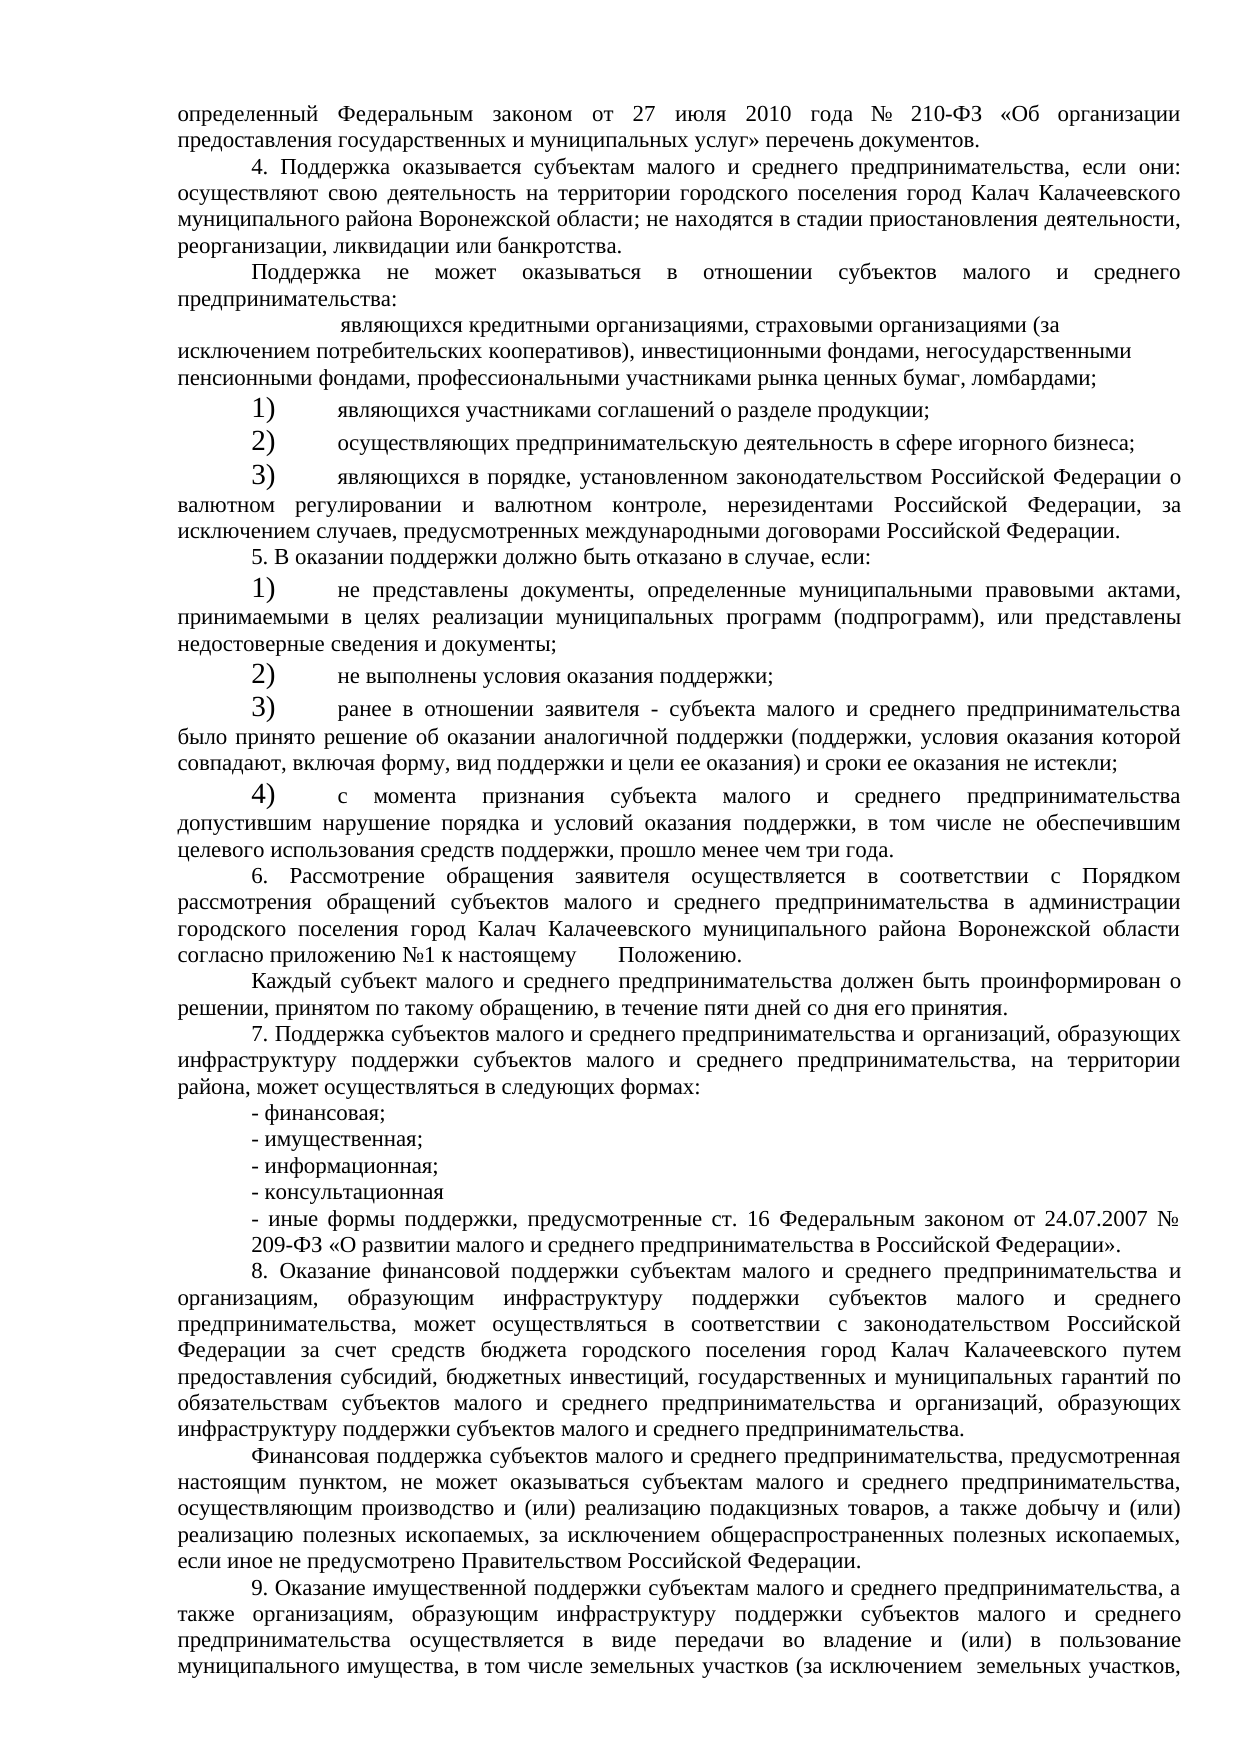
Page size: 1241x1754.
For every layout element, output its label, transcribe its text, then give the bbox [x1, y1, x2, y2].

text Финансовая поддержка субъектов малого и среднего предпринимательства, предусмотренная настоящим пунктом, не может оказываться субъектам малого и среднего предпринимательства, осуществляющим производство и (или) реализацию подакцизных товаров, а также добычу и (или) реализацию полезных ископаемых, за исключением общераспространенных полезных ископаемых, если иное не предусмотрено Правительством Российской Федерации. [177, 1442, 1181, 1573]
list осуществляющих предпринимательскую деятельность в сфере игорного бизнеса; [177, 423, 1181, 457]
list с момента признания субъекта малого и среднего предпринимательства допустившим нарушение порядка и условий оказания поддержки, в том числе не обеспечившим целевого использования средств поддержки, прошло менее чем три года. [177, 776, 1181, 862]
list не представлены документы, определенные муниципальными правовыми актами, принимаемыми в целях реализации муниципальных программ (подпрограмм), или представлены недостоверные сведения и документы; [177, 570, 1181, 656]
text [177, 1573, 1181, 1679]
text 4. Поддержка оказывается субъектам малого и среднего предпринимательства, если они: осуществляют свою деятельность на территории городского поселения город Калач Калачеевского муниципального района Воронежской области; не находятся в стадии приостановления деятельности, реорганизации, ликвидации или банкротства. [177, 153, 1181, 258]
text - консультационная [251, 1178, 1181, 1204]
text 7. Поддержка субъектов малого и среднего предпринимательства и организаций, образующих инфраструктуру поддержки субъектов малого и среднего предпринимательства, на территории района, может осуществляться в следующих формах: [177, 1020, 1181, 1099]
text 8. Оказание финансовой поддержки субъектам малого и среднего предпринимательства и организациям, образующим инфраструктуру поддержки субъектов малого и среднего предпринимательства, может осуществляться в соответствии с законодательством Российской Федерации за счет средств бюджета городского поселения город Калач Калачеевского путем предоставления субсидий, бюджетных инвестиций, государственных и муниципальных гарантий по обязательствам субъектов малого и среднего предпринимательства и организаций, образующих инфраструктуру поддержки субъектов малого и среднего предпринимательства. [177, 1257, 1181, 1442]
list не выполнены условия оказания поддержки; [177, 656, 1181, 689]
text - финансовая; [251, 1099, 1181, 1126]
text 5. В оказании поддержки должно быть отказано в случае, если: [251, 543, 1181, 570]
list являющихся участниками соглашений о разделе продукции; [177, 390, 1181, 423]
list ранее в отношении заявителя - субъекта малого и среднего предпринимательства было принято решение об оказании аналогичной поддержки (поддержки, условия оказания которой совпадают, включая форму, вид поддержки и цели ее оказания) и сроки ее оказания не истекли; [177, 689, 1181, 776]
text Поддержка не может оказываться в отношении субъектов малого и среднего предпринимательства: [177, 258, 1181, 311]
list 6. Рассмотрение обращения заявителя осуществляется в соответствии с Порядком рассмотрения обращений субъектов малого и среднего предпринимательства в администрации городского поселения город Калач Калачеевского муниципального района Воронежской области согласно приложению №1 к настоящему Положению. [177, 862, 1181, 967]
text - имущественная; [251, 1126, 1181, 1152]
text - информационная; [251, 1152, 1181, 1178]
list являющихся в порядке, установленном законодательством Российской Федерации о валютном регулировании и валютном контроле, нерезидентами Российской Федерации, за исключением случаев, предусмотренных международными договорами Российской Федерации. [177, 457, 1181, 543]
text Каждый субъект малого и среднего предпринимательства должен быть проинформирован о решении, принятом по такому обращению, в течение пяти дней со дня его принятия. [177, 967, 1181, 1020]
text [177, 100, 1181, 153]
text являющихся кредитными организациями, страховыми организациями (за исключением потребительских кооперативов), инвестиционными фондами, негосударственными пенсионными фондами, профессиональными участниками рынка ценных бумаг, ломбардами; [177, 311, 1181, 390]
text - иные формы поддержки, предусмотренные ст. 16 Федеральным законом от 24.07.2007 № 209-ФЗ «О развитии малого и среднего предпринимательства в Российской Федерации». [251, 1204, 1181, 1257]
